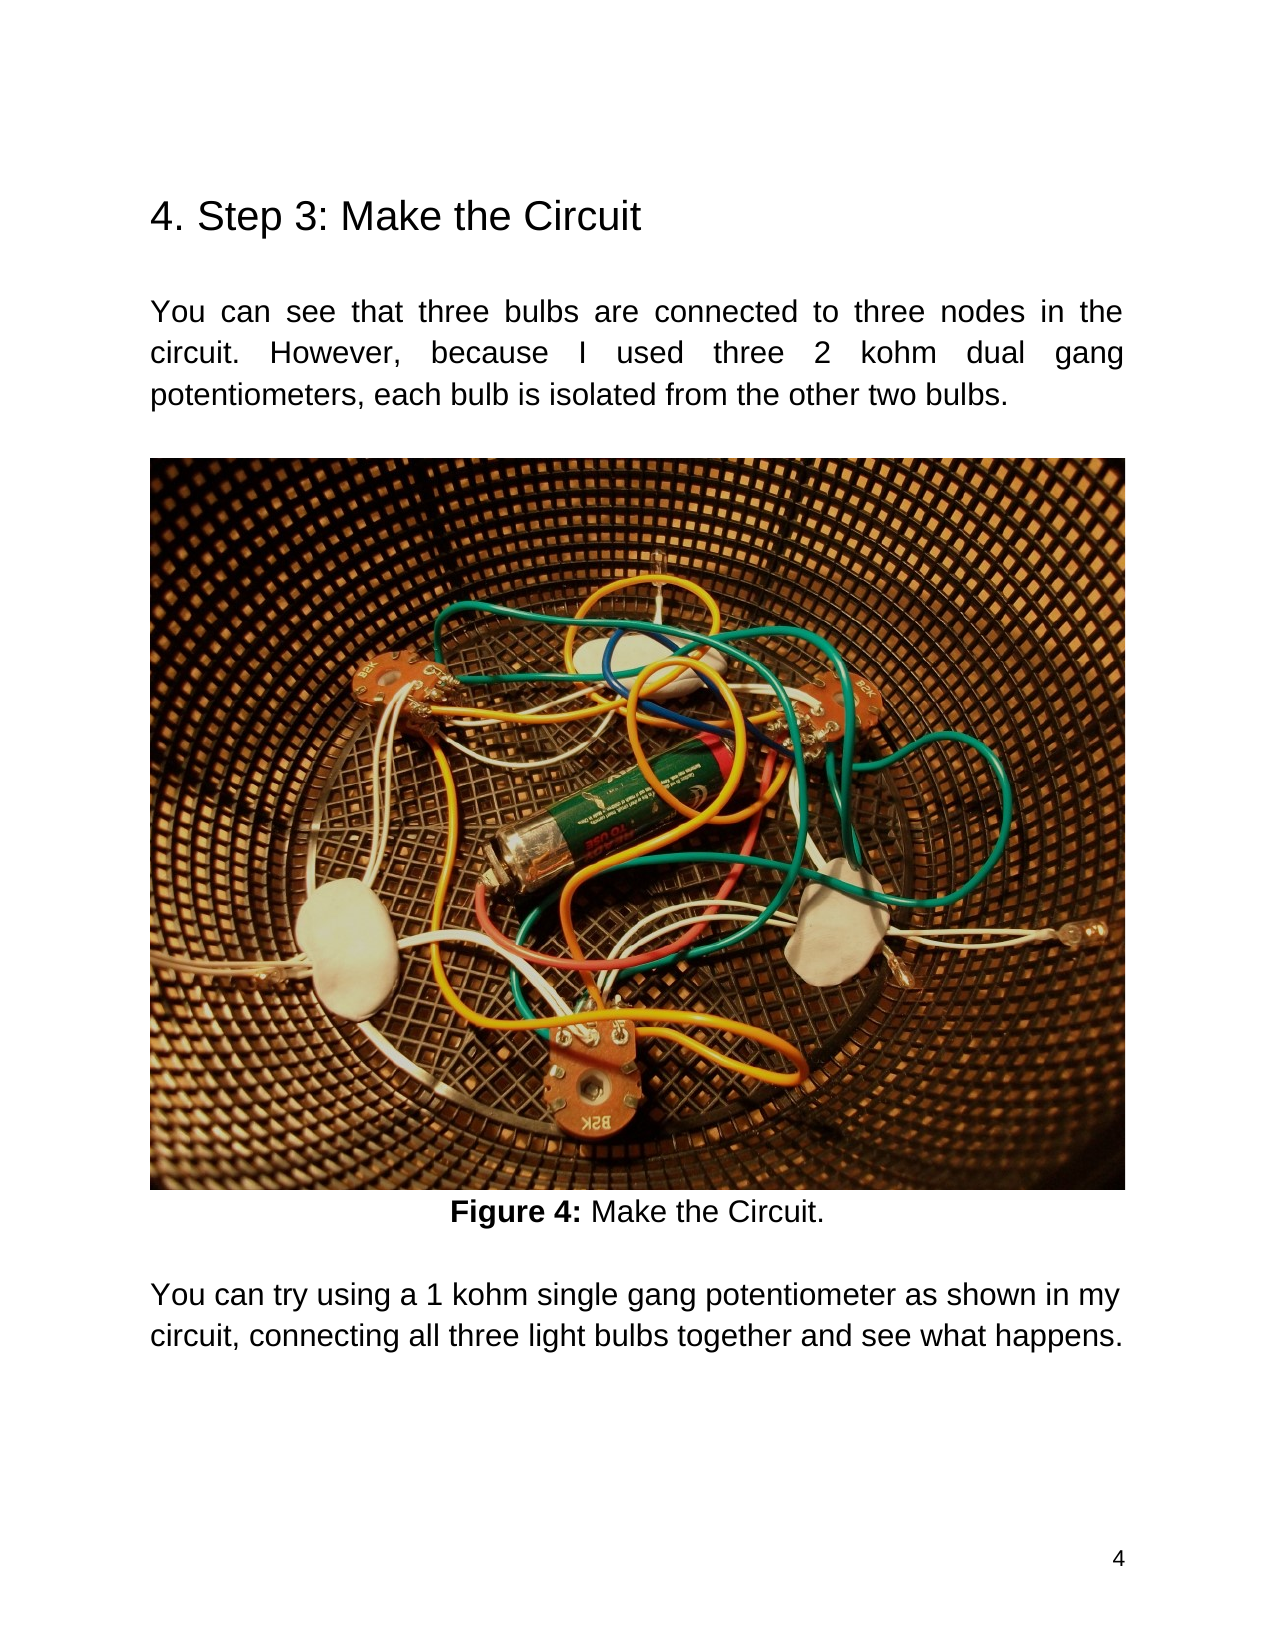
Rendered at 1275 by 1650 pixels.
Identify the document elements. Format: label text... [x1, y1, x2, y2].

text You can see that three bulbs are connected to three nodes in the circuit. However, because I used three 2 kohm dual gang potentiometers, each bulb is isolated from the other two bulbs. [150, 293, 1125, 412]
subtitle Step 3: Make the Circuit [150, 192, 1125, 239]
picture [150, 458, 1125, 1190]
text Figure 4: Make the Circuit. [150, 1193, 1125, 1229]
text You can try using a 1 kohm single gang potentiometer as shown in my circuit, connecting all three light bulbs together and see what happens. [150, 1276, 1125, 1353]
